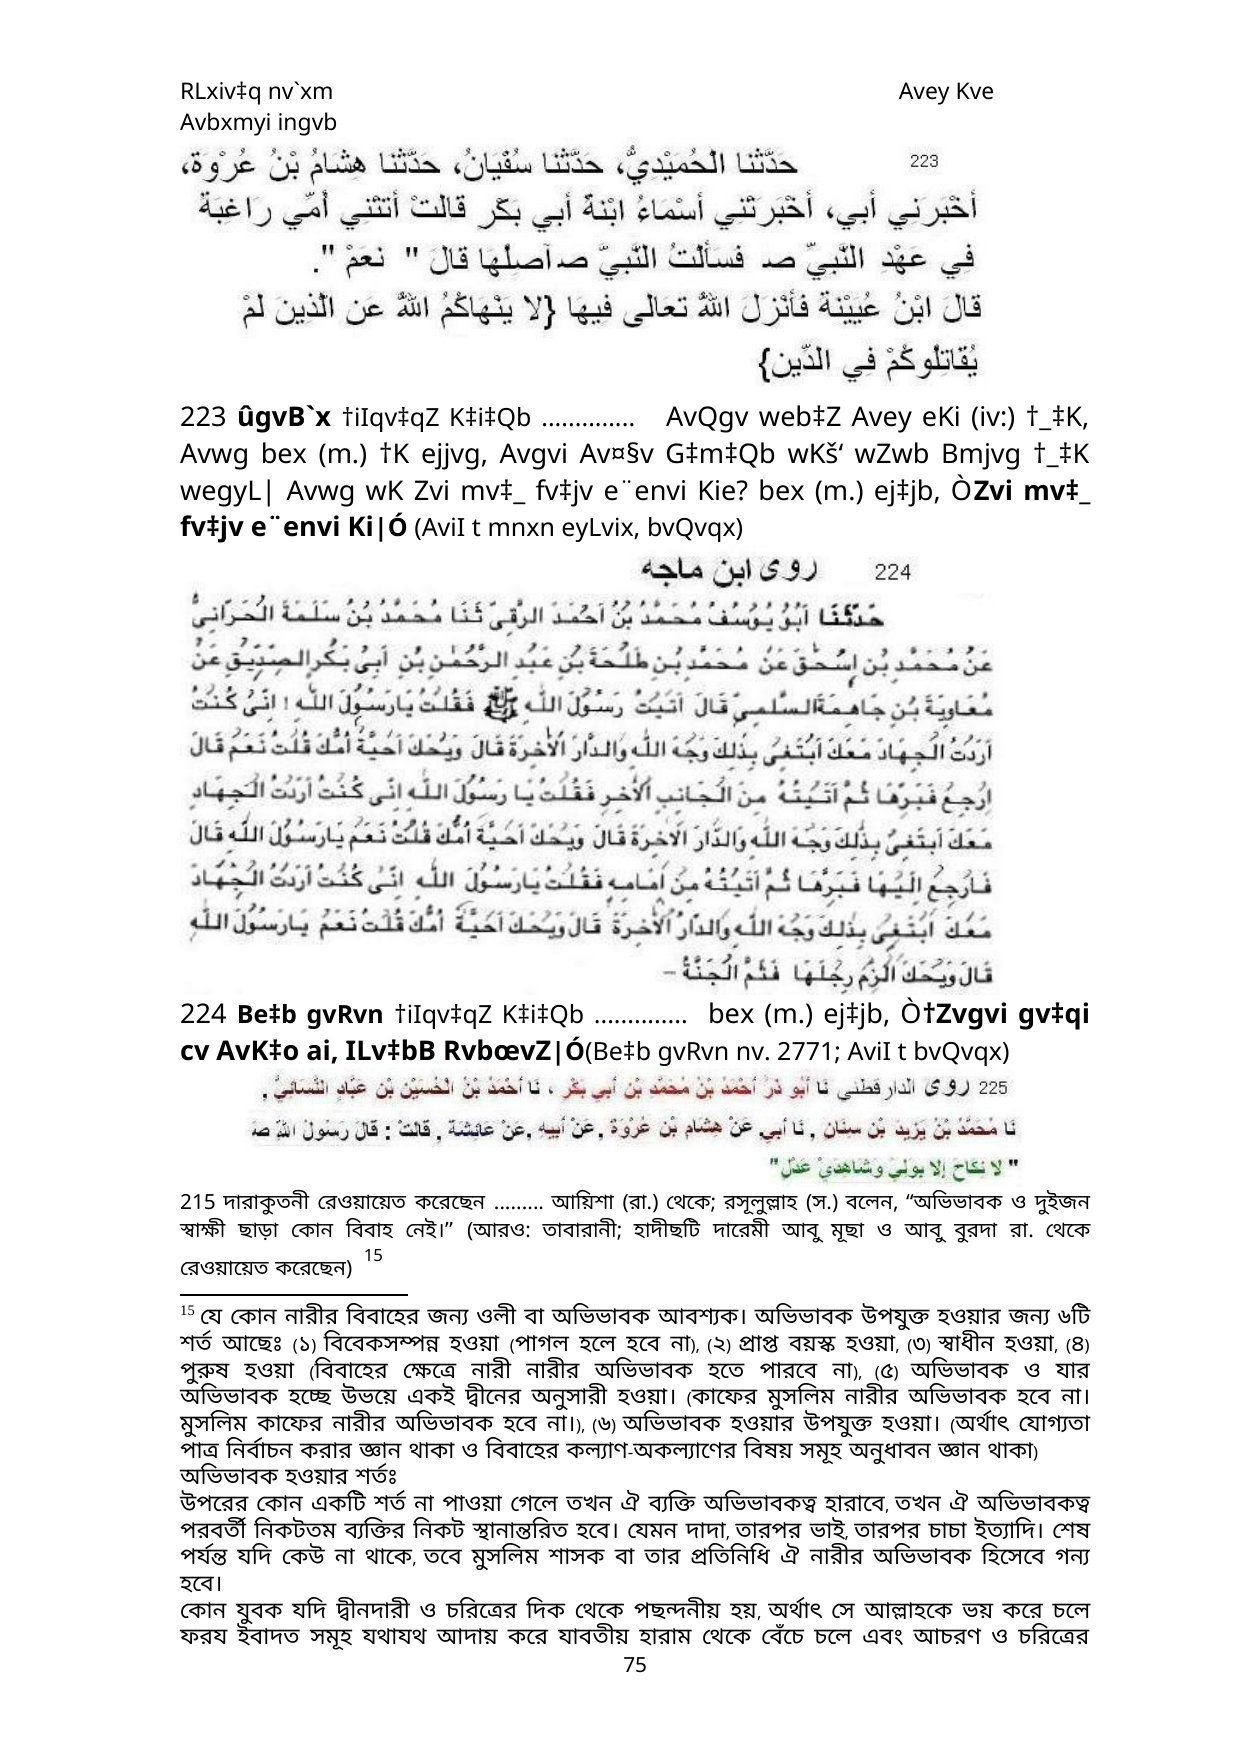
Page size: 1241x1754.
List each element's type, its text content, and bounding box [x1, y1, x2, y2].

picture [245, 1068, 1025, 1187]
text 223 ûgvB`x †iIqv‡qZ K‡i‡Qb .............. AvQgv web‡Z Avey eKi (iv:) †_‡K, Avwg bex (m.) †K ejjvg, Avgvi Av¤§v G‡m‡Qb wKš‘ wZwb Bmjvg †_‡K wegyL| Avwg wK Zvi mv‡_ fv‡jv e¨envi Kie? bex (m.) ej‡jb, ÒZvi mv‡_ fv‡jv e¨envi Ki|Ó (AviI t mnxn eyLvix, bvQvqx) [180, 397, 1090, 545]
text 224 Be‡b gvRvn †iIqv‡qZ K‡i‡Qb .............. bex (m.) ej‡jb, Ò†Zvgvi gv‡qi cv AvK‡o ai, ILv‡bB RvbœvZ|Ó(Be‡b gvRvn nv. 2771; AviI t bvQvqx) [180, 995, 1090, 1068]
text 215 দারাকুতনী রেওয়ায়েত করেছেন ......... আয়িশা (রা.) থেকে; রসূলুল্লাহ (স.) বলেন, “অভিভাবক ও দুইজন স্বাক্ষী ছাড়া কোন বিবাহ নেই।” (আরও: তাবারানী; হাদীছটি দারেমী আবু মূছা ও আবু বুরদা রা. থেকে রেওয়ায়েত করেছেন) [180, 1187, 1090, 1283]
picture [180, 137, 988, 397]
picture [180, 544, 1003, 995]
